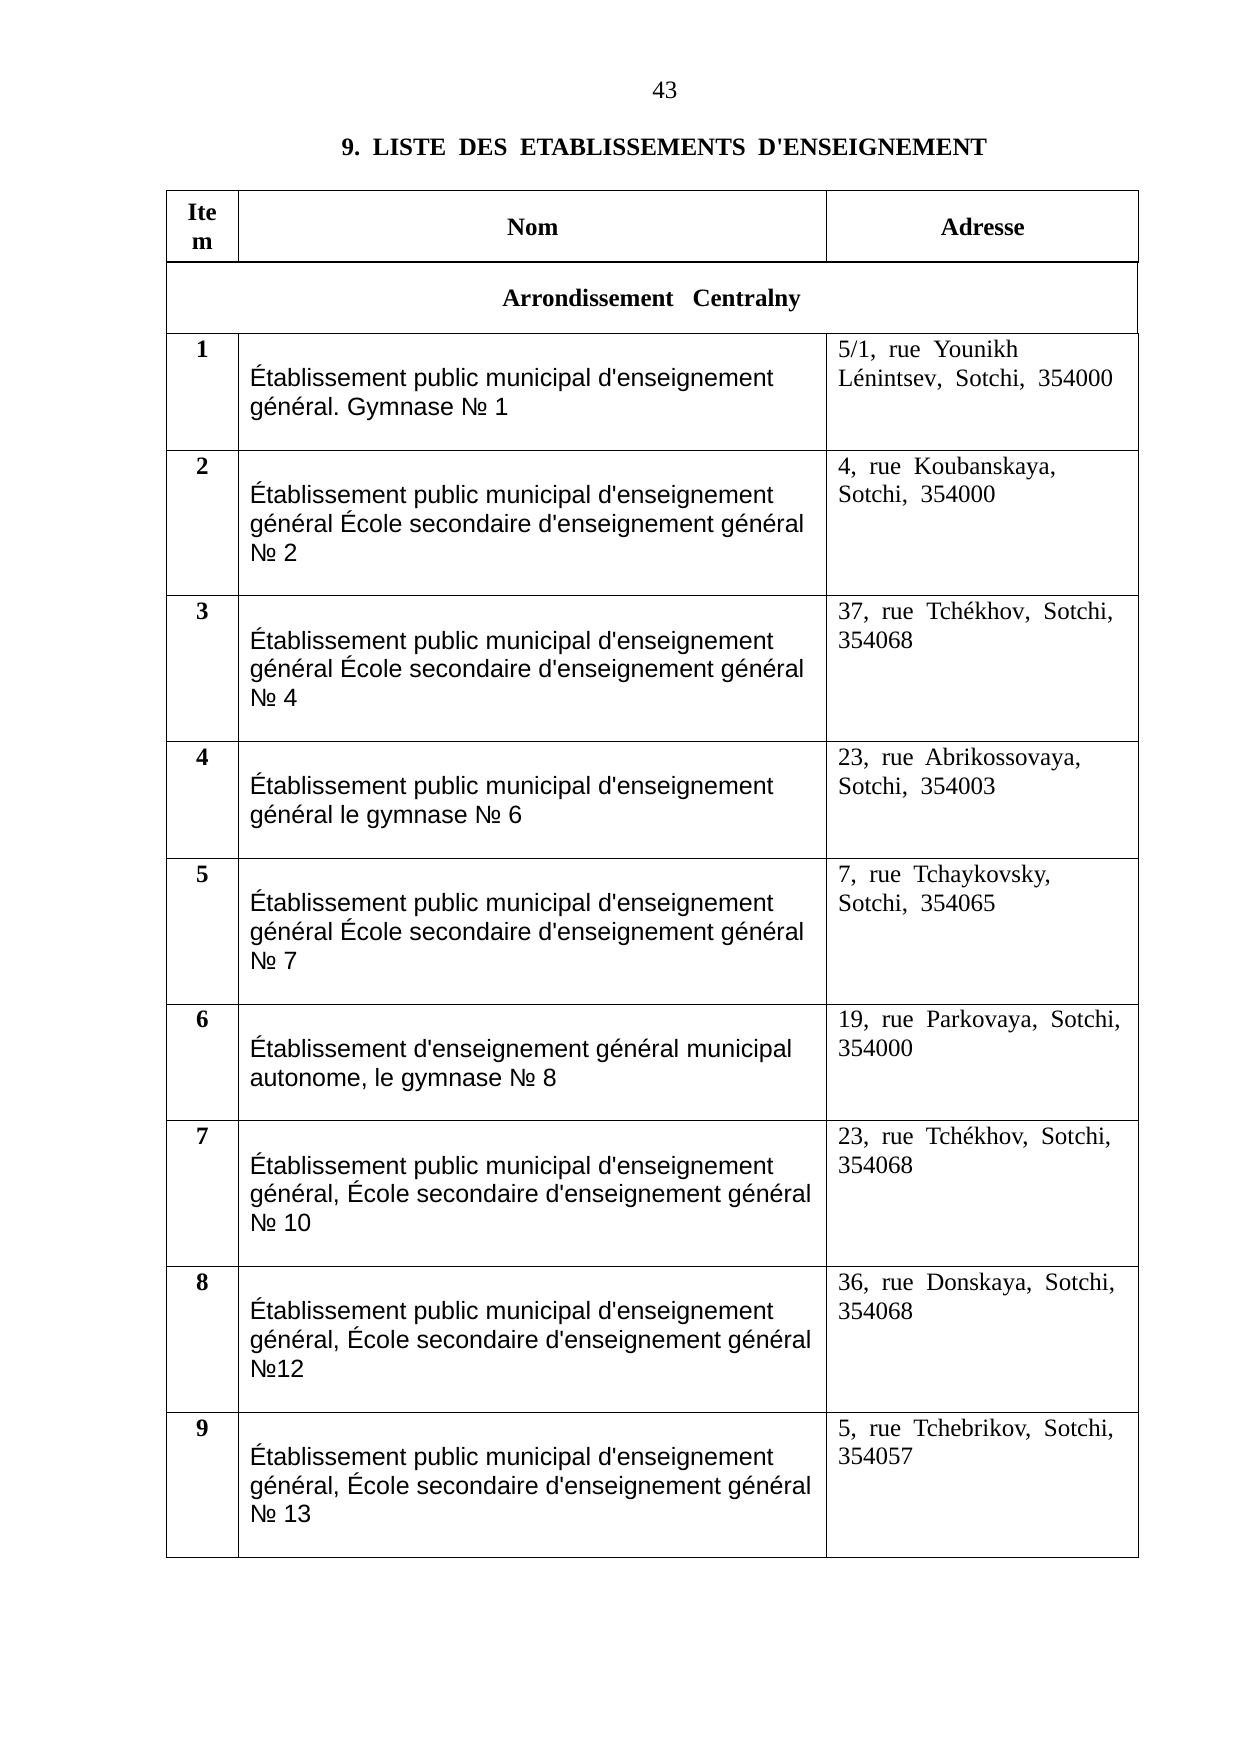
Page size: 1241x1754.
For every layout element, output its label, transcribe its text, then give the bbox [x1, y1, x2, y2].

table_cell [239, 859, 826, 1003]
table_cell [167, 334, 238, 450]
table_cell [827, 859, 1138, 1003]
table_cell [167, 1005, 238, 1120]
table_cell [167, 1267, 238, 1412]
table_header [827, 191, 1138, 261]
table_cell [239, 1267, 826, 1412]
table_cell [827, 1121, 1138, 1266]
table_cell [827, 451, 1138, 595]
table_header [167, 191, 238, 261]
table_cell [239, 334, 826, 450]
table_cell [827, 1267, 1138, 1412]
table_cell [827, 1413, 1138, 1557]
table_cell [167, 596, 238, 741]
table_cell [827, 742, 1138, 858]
text 9. LISTE DES ETABLISSEMENTS D'ENSEIGNEMENT [177, 132, 1152, 161]
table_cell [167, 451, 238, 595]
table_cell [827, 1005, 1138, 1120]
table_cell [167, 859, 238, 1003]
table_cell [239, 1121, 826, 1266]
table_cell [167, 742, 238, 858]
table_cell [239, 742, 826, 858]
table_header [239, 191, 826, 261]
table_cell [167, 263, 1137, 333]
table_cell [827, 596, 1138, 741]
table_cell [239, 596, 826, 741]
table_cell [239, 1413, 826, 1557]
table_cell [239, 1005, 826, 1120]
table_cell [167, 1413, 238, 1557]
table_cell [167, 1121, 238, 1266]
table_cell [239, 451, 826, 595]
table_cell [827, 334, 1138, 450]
